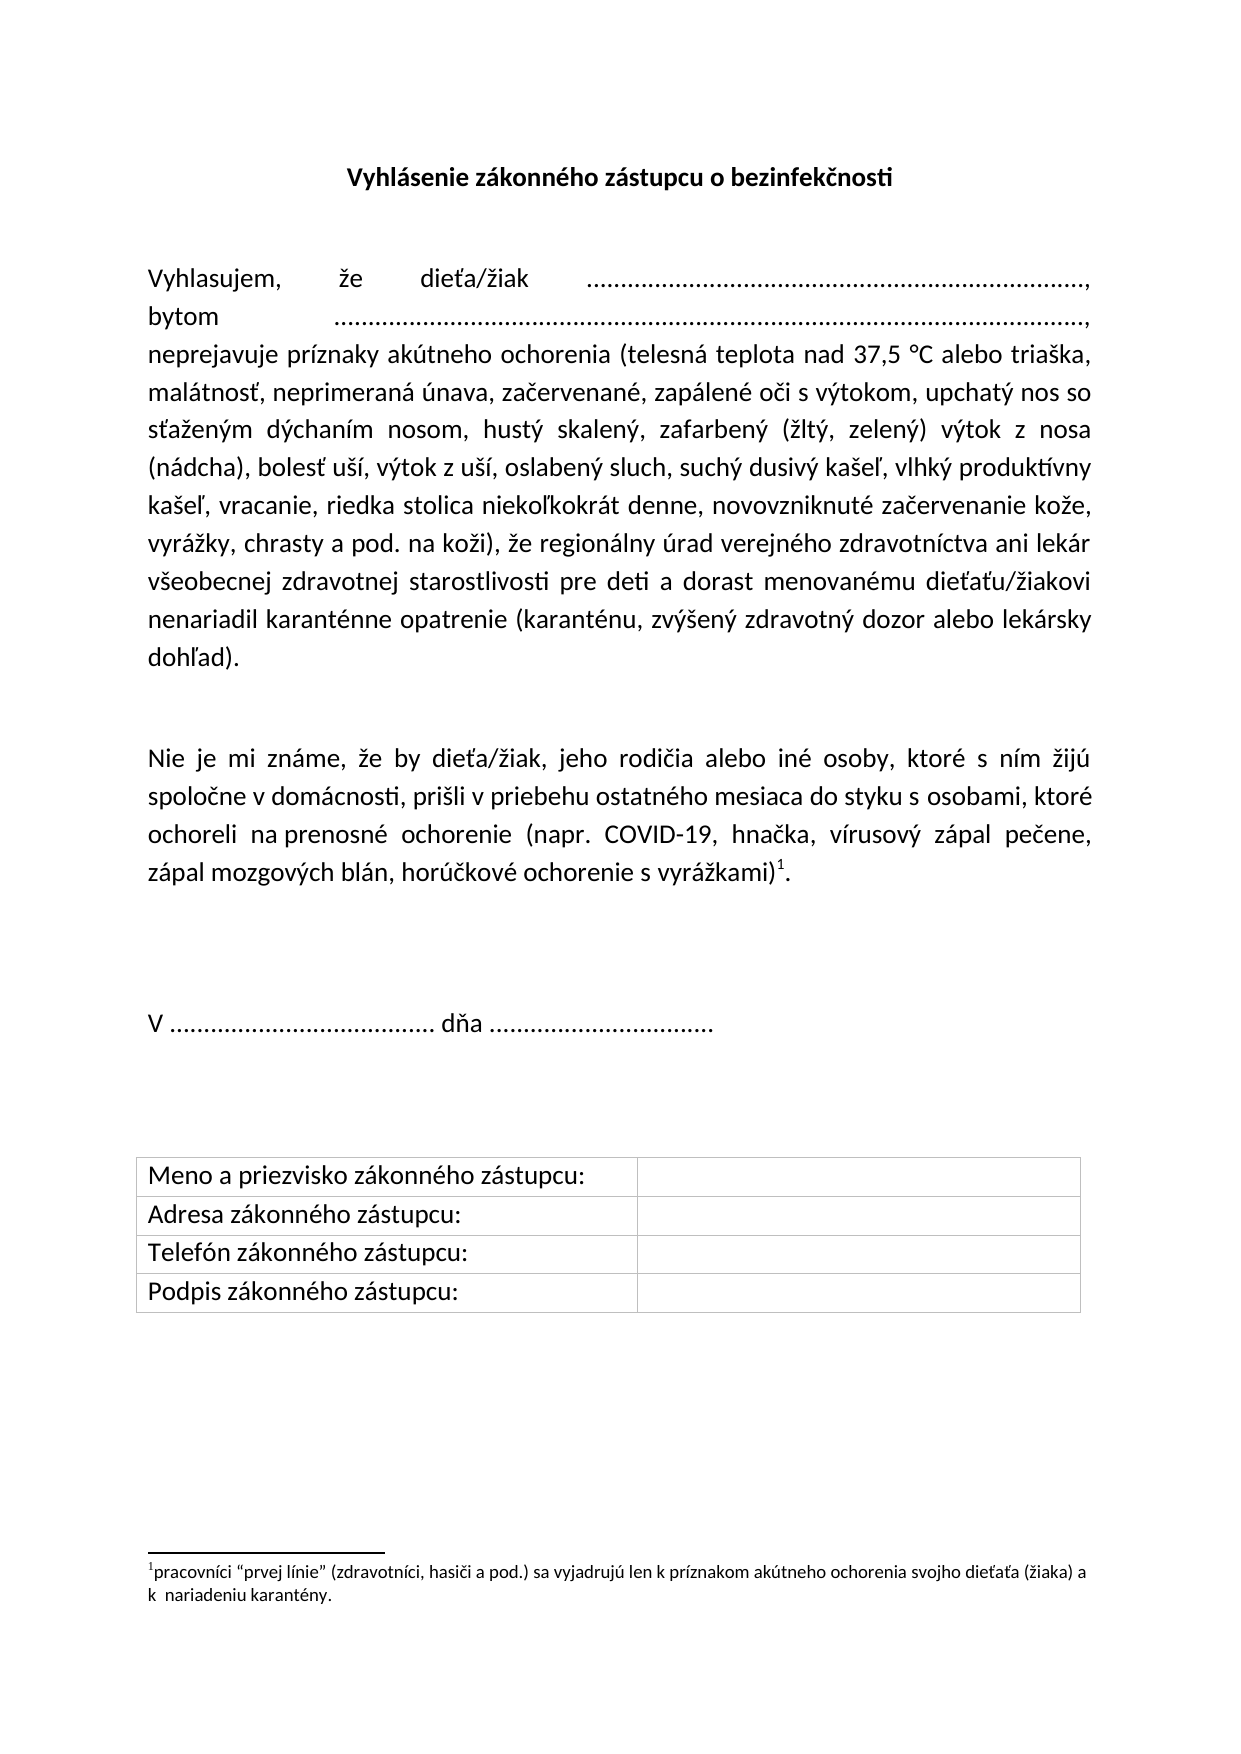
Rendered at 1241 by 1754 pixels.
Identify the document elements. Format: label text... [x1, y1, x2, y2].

table_cell Adresa zákonného zástupcu: [137, 1197, 637, 1234]
table_cell [638, 1197, 1080, 1234]
table_cell Podpis zákonného zástupcu: [137, 1274, 637, 1312]
text V ....................................... dňa ................................. [148, 1006, 1093, 1039]
text Nie je mi známe, že by dieťa/žiak, jeho rodičia alebo iné osoby, ktoré s ním žijú spoločne v domácnosti, prišli v priebehu ostatného mesiaca do styku s osobami, ktoré ochoreli na prenosné ochorenie (napr. COVID-19, hnačka, vírusový zápal pečene, zápal mozgových blán, horúčkové ochorenie s vyrážkami). [148, 741, 1093, 888]
table_header Meno a priezvisko zákonného zástupcu: [137, 1158, 637, 1196]
text Vyhlasujem, že dieťa/žiak ........................................................................., bytom .............................................................................................................., neprejavuje príznaky akútneho ochorenia (telesná teplota nad 37,5 °C alebo triaška, malátnosť, neprimeraná únava, začervenané, zapálené oči s výtokom, upchatý nos so sťaženým dýchaním nosom, hustý skalený, zafarbený (žltý, zelený) výtok z nosa (nádcha), bolesť uší, výtok z uší, oslabený sluch, suchý dusivý kašeľ, vlhký produktívny kašeľ, vracanie, riedka stolica niekoľkokrát denne, novovzniknuté začervenanie kože, vyrážky, chrasty a pod. na koži), že regionálny úrad verejného zdravotníctva ani lekár všeobecnej zdravotnej starostlivosti pre deti a dorast menovanému dieťaťu/žiakovi nenariadil karanténne opatrenie (karanténu, zvýšený zdravotný dozor alebo lekársky dohľad). [148, 261, 1093, 673]
table_cell [638, 1274, 1080, 1312]
text Vyhlásenie zákonného zástupcu o bezinfekčnosti [148, 160, 1093, 193]
table_header [638, 1158, 1080, 1196]
table_cell Telefón zákonného zástupcu: [137, 1236, 637, 1273]
table_cell [638, 1236, 1080, 1273]
